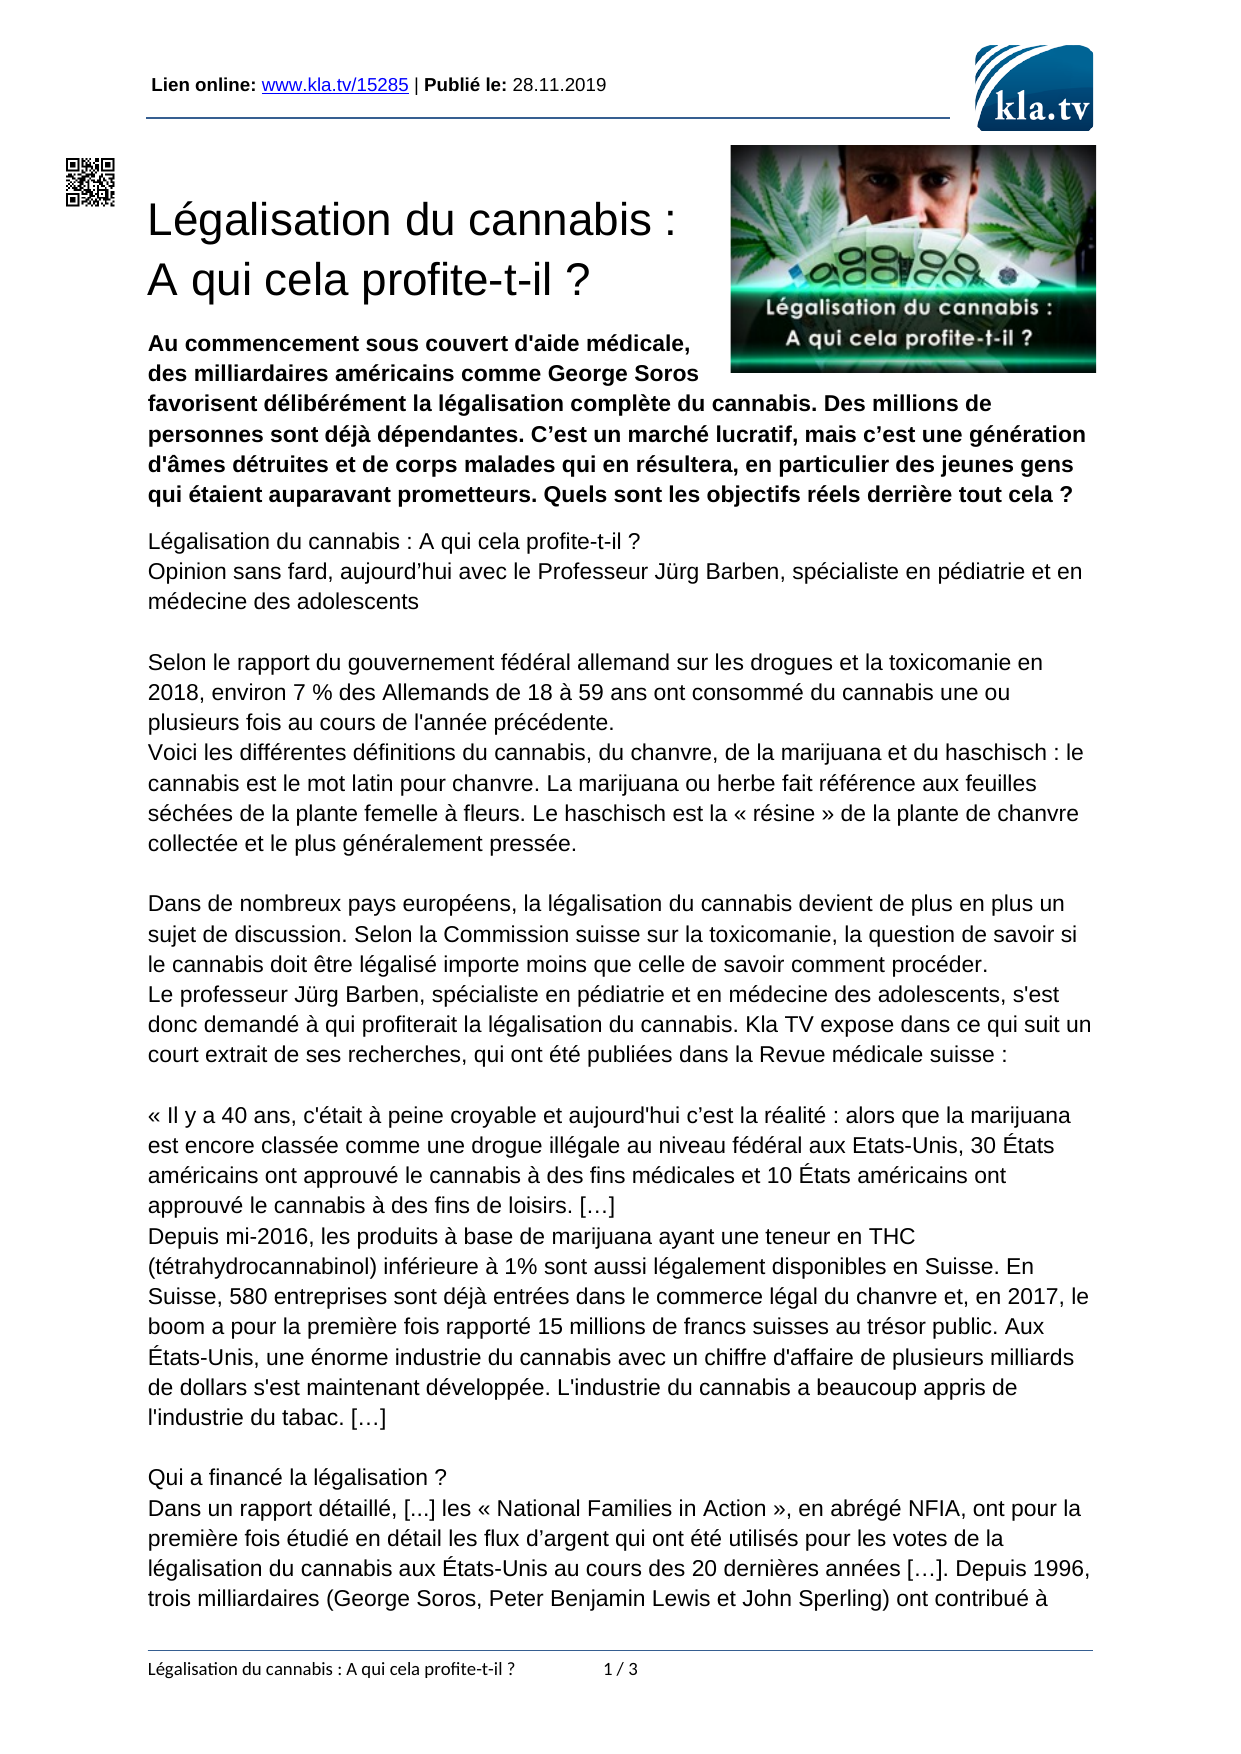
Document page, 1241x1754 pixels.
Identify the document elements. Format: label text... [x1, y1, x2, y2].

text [148, 528, 1093, 1612]
text Au commencement sous couvert d'aide médicale, des milliardaires américains comme George Soros favorisent délibérément la légalisation complète du cannabis. Des millions de personnes sont déjà dépendantes. C’est un marché lucratif, mais c’est une génération d'âmes détruites et de corps malades qui en résultera, en particulier des jeunes gens qui étaient auparavant prometteurs. Quels sont les objectifs réels derrière tout cela ? [148, 330, 1093, 507]
text Légalisation du cannabis : A qui cela profite-t-il ? [148, 192, 1093, 306]
